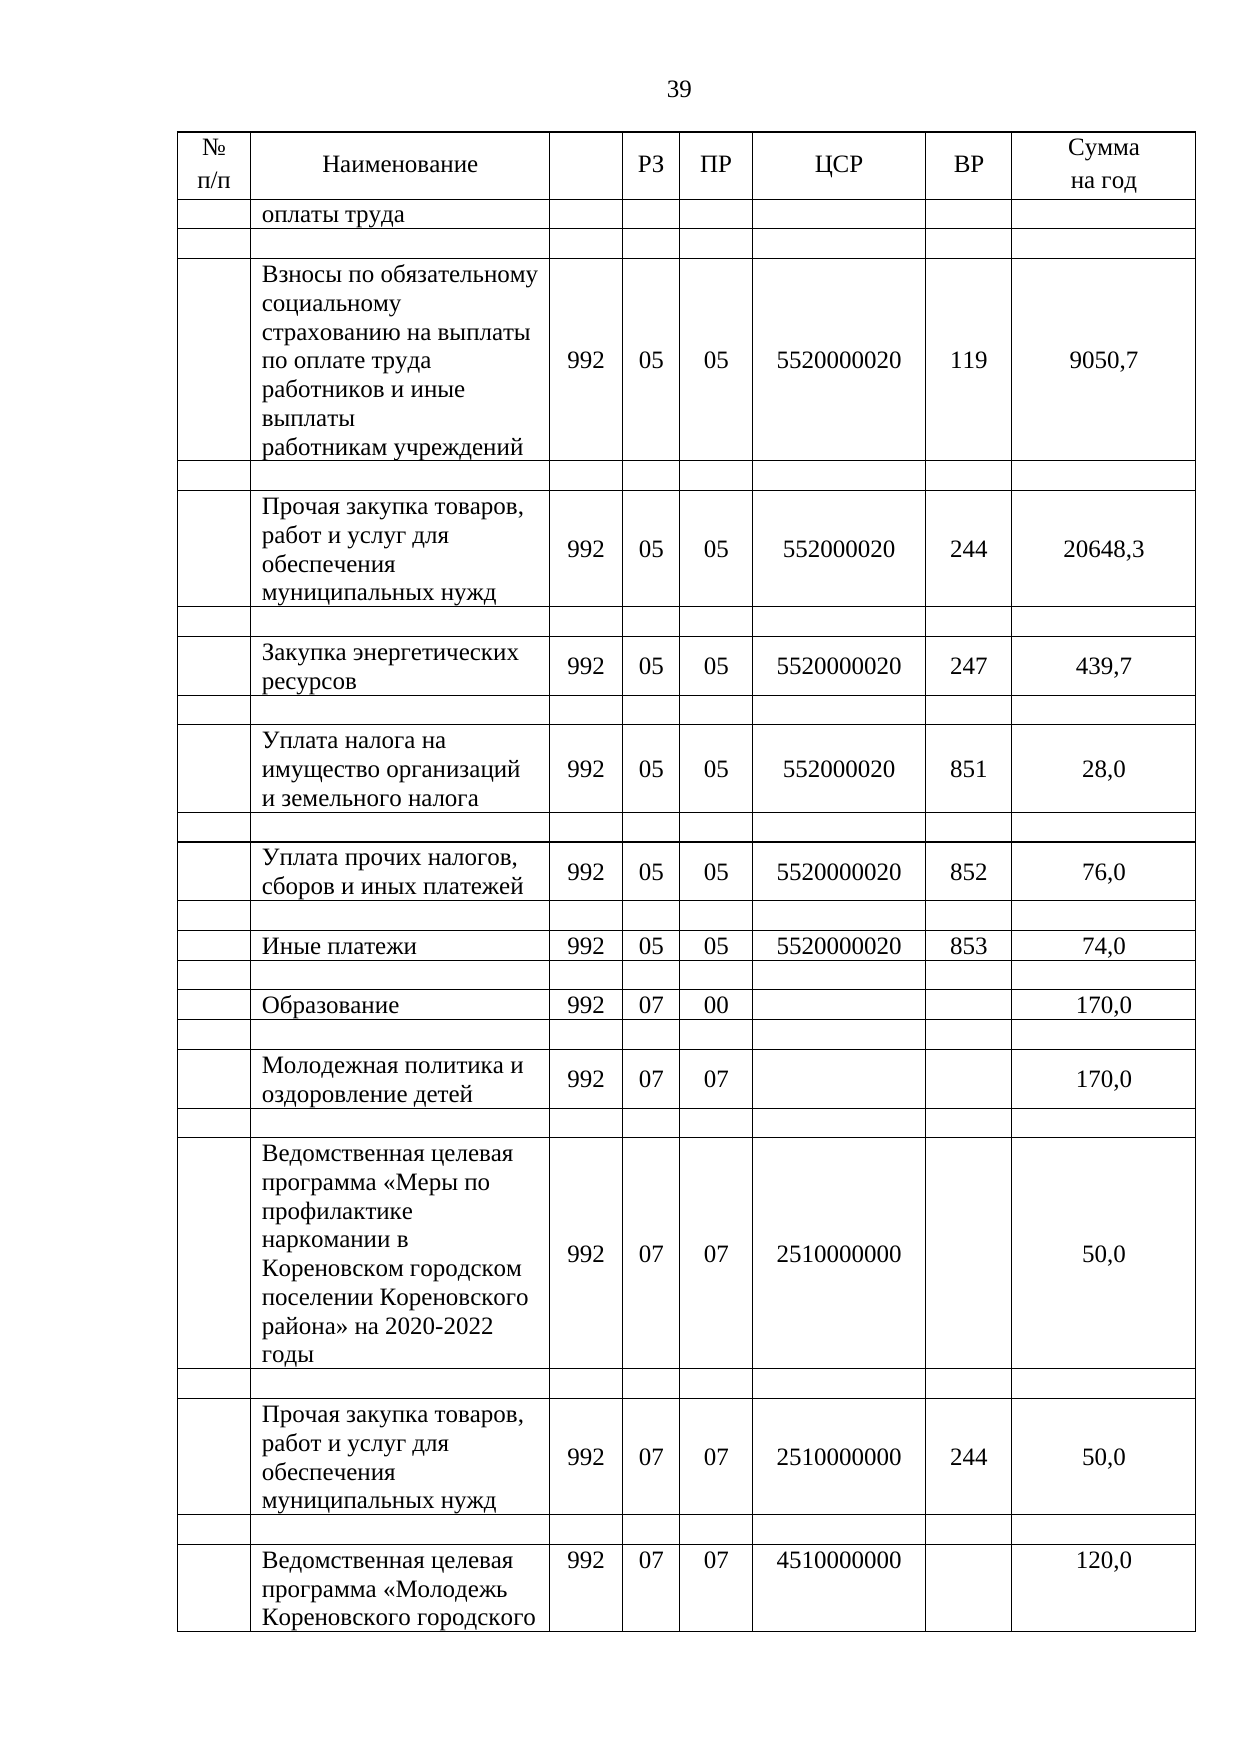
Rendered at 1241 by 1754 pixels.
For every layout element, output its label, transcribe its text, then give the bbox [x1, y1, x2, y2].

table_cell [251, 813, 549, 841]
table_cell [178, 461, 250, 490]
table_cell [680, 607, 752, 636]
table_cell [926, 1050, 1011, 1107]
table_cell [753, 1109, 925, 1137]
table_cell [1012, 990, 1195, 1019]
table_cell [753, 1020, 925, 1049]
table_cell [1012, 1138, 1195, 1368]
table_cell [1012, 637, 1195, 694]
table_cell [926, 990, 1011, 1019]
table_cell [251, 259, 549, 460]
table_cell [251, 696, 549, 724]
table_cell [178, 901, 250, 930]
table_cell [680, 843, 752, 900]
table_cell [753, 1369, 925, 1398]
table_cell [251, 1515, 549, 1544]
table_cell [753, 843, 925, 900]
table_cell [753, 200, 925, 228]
table_header ВР [926, 133, 1011, 198]
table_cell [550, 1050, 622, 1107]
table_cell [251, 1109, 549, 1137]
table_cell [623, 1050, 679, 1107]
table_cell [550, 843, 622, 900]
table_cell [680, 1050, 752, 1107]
table_header Сумма на год [1012, 133, 1195, 198]
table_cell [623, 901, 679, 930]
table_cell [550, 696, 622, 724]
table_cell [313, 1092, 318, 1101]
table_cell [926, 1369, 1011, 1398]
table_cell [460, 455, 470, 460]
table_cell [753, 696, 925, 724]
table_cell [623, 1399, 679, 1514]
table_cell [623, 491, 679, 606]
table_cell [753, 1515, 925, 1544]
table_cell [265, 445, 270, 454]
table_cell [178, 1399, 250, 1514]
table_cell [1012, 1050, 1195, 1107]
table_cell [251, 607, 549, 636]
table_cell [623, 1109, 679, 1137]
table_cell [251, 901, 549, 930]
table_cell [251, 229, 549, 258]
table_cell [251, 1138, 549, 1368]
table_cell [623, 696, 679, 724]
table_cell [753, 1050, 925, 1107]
table_header ЦСР [753, 133, 925, 198]
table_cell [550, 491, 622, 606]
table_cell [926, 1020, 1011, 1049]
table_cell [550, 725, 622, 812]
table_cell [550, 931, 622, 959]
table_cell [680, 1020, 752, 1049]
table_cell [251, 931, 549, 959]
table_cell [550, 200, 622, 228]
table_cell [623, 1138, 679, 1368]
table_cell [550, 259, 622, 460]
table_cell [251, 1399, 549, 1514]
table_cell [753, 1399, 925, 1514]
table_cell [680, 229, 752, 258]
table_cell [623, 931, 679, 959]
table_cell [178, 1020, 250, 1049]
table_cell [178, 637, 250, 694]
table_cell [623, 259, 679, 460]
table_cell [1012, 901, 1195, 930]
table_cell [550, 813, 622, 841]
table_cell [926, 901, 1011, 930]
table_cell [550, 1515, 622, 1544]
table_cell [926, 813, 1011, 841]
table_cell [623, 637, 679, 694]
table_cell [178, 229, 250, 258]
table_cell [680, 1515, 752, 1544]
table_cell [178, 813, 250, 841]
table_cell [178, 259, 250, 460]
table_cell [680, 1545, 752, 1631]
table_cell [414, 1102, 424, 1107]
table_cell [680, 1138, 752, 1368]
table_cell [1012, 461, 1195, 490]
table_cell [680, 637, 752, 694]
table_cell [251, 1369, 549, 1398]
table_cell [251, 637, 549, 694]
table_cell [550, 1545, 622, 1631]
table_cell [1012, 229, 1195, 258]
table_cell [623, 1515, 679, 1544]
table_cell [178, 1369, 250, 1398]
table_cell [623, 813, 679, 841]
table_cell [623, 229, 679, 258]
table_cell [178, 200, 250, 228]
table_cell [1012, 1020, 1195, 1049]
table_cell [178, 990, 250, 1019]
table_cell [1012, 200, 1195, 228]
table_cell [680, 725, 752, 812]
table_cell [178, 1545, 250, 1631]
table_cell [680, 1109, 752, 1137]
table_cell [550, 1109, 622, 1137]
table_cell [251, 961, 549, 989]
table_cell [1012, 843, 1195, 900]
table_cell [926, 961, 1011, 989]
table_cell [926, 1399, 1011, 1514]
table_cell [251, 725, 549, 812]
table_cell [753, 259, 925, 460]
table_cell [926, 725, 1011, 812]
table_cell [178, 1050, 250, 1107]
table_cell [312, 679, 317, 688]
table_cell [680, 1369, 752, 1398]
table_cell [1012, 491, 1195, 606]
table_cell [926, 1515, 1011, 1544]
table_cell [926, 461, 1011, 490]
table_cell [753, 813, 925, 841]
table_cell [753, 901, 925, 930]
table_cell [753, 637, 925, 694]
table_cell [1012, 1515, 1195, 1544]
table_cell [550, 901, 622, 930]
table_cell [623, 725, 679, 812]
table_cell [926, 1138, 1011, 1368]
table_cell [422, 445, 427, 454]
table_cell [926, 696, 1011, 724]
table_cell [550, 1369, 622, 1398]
table_header РЗ [623, 133, 679, 198]
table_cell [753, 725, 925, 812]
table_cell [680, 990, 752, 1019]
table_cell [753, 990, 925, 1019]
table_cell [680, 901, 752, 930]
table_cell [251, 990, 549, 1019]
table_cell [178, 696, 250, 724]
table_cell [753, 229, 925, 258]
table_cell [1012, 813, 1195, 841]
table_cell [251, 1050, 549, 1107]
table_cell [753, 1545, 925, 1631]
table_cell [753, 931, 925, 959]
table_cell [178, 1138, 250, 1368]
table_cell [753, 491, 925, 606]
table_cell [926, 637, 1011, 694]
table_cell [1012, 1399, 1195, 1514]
table_header ПР [680, 133, 752, 198]
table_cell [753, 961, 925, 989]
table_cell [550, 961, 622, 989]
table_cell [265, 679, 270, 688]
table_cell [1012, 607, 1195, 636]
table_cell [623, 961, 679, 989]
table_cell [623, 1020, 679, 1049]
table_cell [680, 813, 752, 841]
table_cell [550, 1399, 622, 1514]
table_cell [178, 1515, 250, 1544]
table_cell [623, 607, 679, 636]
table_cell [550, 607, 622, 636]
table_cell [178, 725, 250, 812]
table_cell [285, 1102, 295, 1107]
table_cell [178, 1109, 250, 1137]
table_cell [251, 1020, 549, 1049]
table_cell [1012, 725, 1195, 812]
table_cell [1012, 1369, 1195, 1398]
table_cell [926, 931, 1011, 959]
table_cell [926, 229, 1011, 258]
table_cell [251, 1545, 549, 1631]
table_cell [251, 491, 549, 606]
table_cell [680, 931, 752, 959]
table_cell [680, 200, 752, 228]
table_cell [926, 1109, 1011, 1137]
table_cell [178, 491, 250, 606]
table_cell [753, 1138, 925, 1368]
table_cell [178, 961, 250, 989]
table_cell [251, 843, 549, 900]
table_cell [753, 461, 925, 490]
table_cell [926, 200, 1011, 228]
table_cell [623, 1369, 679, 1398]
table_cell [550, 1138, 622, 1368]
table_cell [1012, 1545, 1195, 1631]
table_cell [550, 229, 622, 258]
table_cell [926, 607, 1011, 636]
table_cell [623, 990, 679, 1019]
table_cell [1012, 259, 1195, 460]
table_header [550, 133, 622, 198]
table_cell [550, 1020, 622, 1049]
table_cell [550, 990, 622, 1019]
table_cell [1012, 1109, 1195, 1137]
table_header № п/п [178, 133, 250, 198]
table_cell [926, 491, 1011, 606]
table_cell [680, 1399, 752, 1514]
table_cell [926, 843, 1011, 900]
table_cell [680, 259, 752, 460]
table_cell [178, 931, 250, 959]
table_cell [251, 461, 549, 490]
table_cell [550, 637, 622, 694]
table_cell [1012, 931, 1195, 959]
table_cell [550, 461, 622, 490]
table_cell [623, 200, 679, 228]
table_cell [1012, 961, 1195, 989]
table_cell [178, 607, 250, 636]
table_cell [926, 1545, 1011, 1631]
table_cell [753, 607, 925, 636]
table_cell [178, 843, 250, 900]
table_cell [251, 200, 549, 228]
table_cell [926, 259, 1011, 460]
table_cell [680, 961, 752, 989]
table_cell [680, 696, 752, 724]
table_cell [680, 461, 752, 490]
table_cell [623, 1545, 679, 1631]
table_header Наименование [251, 133, 549, 198]
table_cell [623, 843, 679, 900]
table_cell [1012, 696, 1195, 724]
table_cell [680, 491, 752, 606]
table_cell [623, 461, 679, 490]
